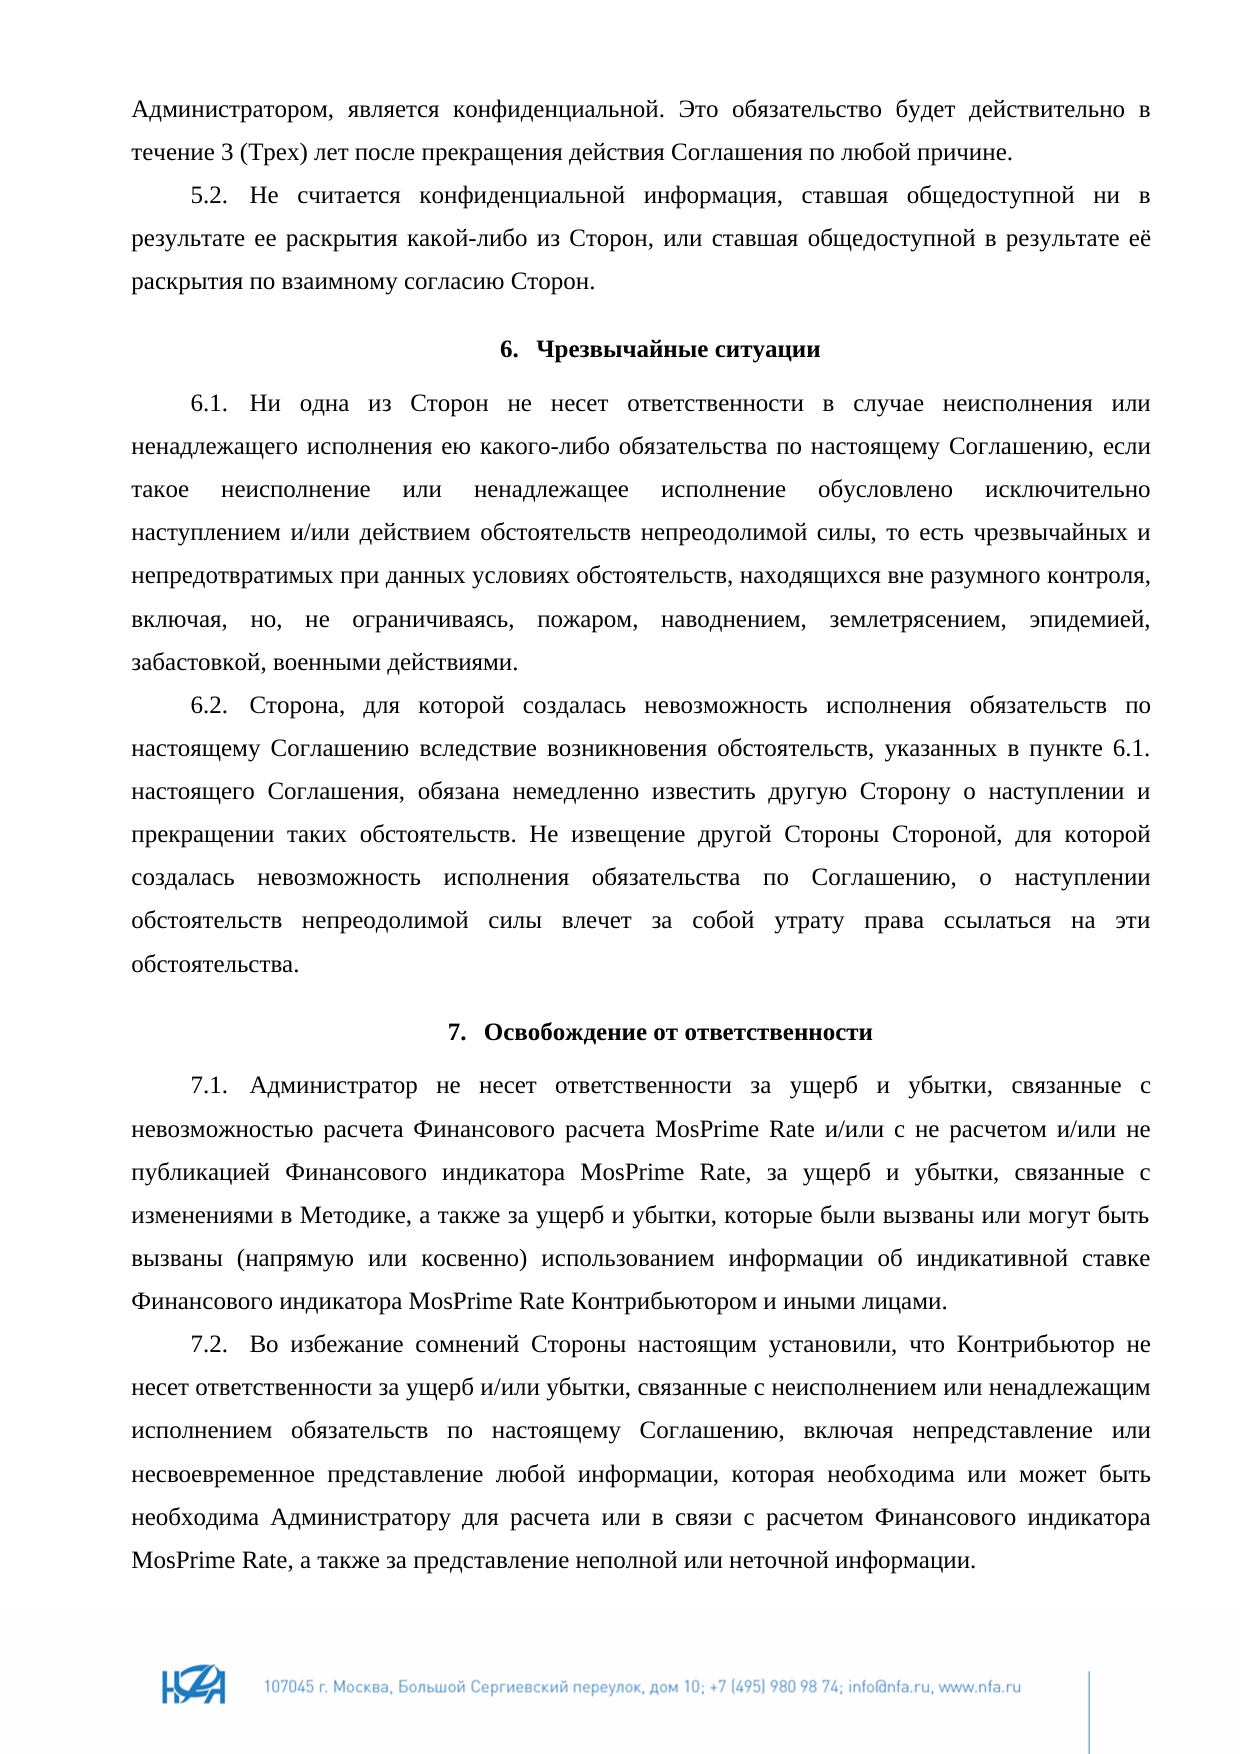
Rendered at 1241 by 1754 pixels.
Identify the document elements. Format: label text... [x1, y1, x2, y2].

text 6. Чрезвычайные ситуации [150, 334, 1152, 363]
text 6.2. Сторона, для которой создалась невозможность исполнения обязательств по настоящему Соглашению вследствие возникновения обстоятельств, указанных в пункте 6.1. настоящего Соглашения, обязана немедленно известить другую Сторону о наступлении и прекращении таких обстоятельств. Не извещение другой Стороны Стороной, для которой создалась невозможность исполнения обязательства по Соглашению, о наступлении обстоятельств непреодолимой силы влечет за собой утрату права ссылаться на эти обстоятельства. [131, 690, 1152, 977]
text 7. Освобождение от ответственности [150, 1017, 1152, 1046]
text 5.2. Не считается конфиденциальной информация, ставшая общедоступной ни в результате ее раскрытия какой-либо из Сторон, или ставшая общедоступной в результате её раскрытия по взаимному согласию Сторон. [131, 180, 1152, 295]
text 7.1. Администратор не несет ответственности за ущерб и убытки, связанные с невозможностью расчета Финансового расчета MosPrime Rate и/или с не расчетом и/или не публикацией Финансового индикатора MosPrime Rate, за ущерб и убытки, связанные с изменениями в Методике, а также за ущерб и убытки, которые были вызваны или могут быть вызваны (напрямую или косвенно) использованием информации об индикативной ставке Финансового индикатора MosPrime Rate Контрибьютором и иными лицами. [131, 1071, 1152, 1315]
text 7.2. Во избежание сомнений Стороны настоящим установили, что Контрибьютор не несет ответственности за ущерб и/или убытки, связанные с неисполнением или ненадлежащим исполнением обязательств по настоящему Соглашению, включая непредставление или несвоевременное представление любой информации, которая необходима или может быть необходима Администратору для расчета или в связи с расчетом Финансового индикатора MosPrime Rate, а также за представление неполной или неточной информации. [131, 1329, 1152, 1574]
text 6.1. Ни одна из Сторон не несет ответственности в случае неисполнения или ненадлежащего исполнения ею какого-либо обязательства по настоящему Соглашению, если такое неисполнение или ненадлежащее исполнение обусловлено исключительно наступлением и/или действием обстоятельств непреодолимой силы, то есть чрезвычайных и непредотвратимых при данных условиях обстоятельств, находящихся вне разумного контроля, включая, но, не ограничиваясь, пожаром, наводнением, землетрясением, эпидемией, забастовкой, военными действиями. [131, 388, 1152, 676]
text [131, 94, 1152, 166]
picture [0, 1606, 1241, 1754]
